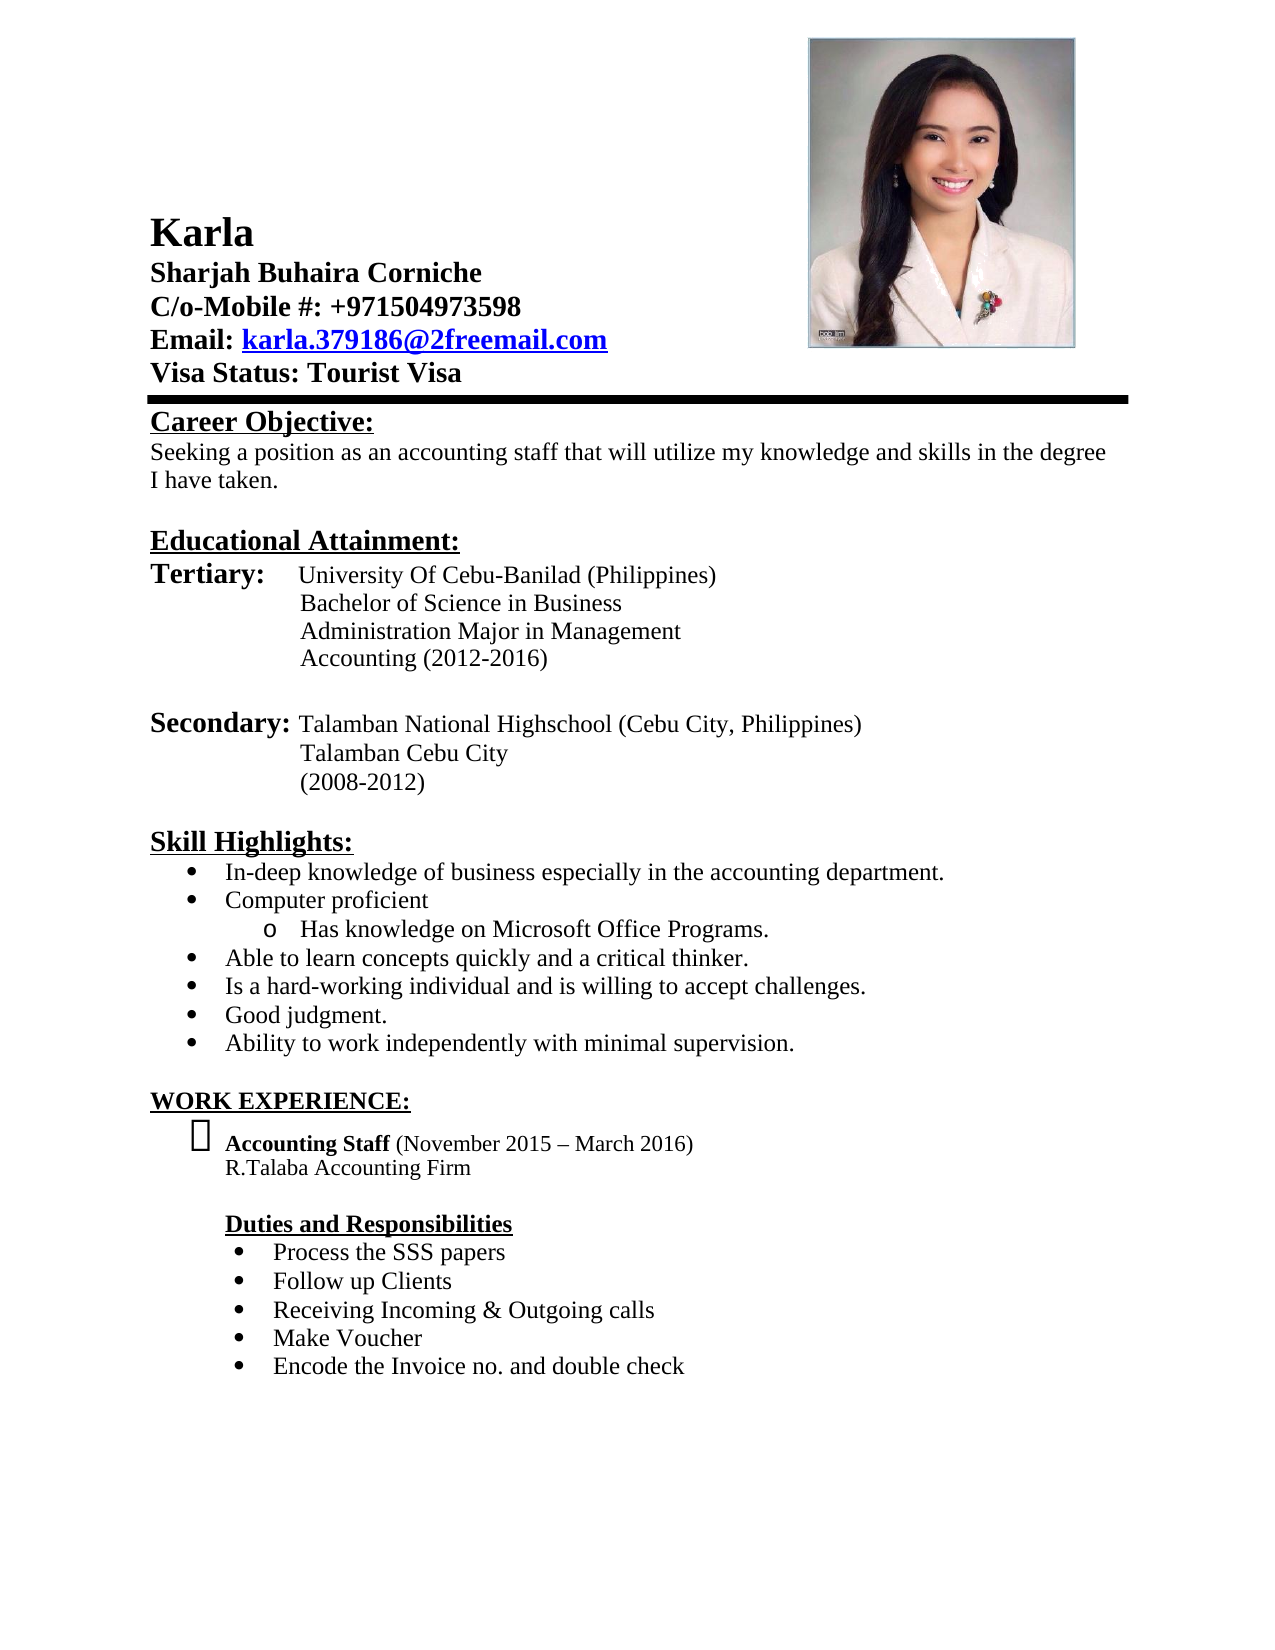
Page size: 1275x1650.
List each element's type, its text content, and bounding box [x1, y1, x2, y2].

list Good judgment. [187, 1000, 1125, 1029]
list Encode the Invoice no. and double check [234, 1352, 1125, 1381]
text Seeking a position as an accounting staff that will utilize my knowledge and skills in the degree I have taken. [150, 438, 1121, 493]
text Visa Status: Tourist Visa [150, 356, 1125, 389]
picture [147, 395, 1129, 404]
text Duties and Responsibilities [225, 1209, 1125, 1238]
list Accounting Staff (November 2015 – March 2016) R.Talaba Accounting Firm [187, 1116, 735, 1180]
text Secondary: Talamban National Highschool (Cebu City, Philippines) [150, 705, 1125, 739]
list Is a hard-working individual and is willing to accept challenges. [187, 972, 1125, 1000]
text Email: karla.379186@2freemail.com [150, 322, 1125, 356]
text Karla [150, 207, 1125, 255]
text C/o-Mobile #: +971504973598 [150, 289, 1125, 322]
text WORK EXPERIENCE: [150, 1086, 1125, 1115]
list Receiving Incoming & Outgoing calls [234, 1295, 1125, 1324]
text Skill Highlights: [150, 824, 1125, 858]
list Able to learn concepts quickly and a critical thinker. [187, 943, 1125, 972]
list Ability to work independently with minimal supervision. [187, 1029, 1125, 1057]
list Computer proficient [187, 886, 1125, 915]
picture [801, 31, 1082, 207]
text Sharjah Buhaira Corniche [150, 255, 1125, 289]
text Talamban Cebu City [300, 739, 1125, 767]
text (2008-2012) [300, 767, 1125, 795]
text Tertiary: University Of Cebu-Banilad (Philippines) Bachelor of Science in Business Administration Major in Management Accounting (2012-2016) [150, 558, 779, 672]
list In-deep knowledge of business especially in the accounting department. [187, 858, 1125, 886]
list Make Voucher [234, 1324, 1125, 1352]
list Has knowledge on Microsoft Office Programs. [262, 915, 1125, 943]
list Process the SSS papers [234, 1238, 1125, 1266]
text Career Objective: [150, 404, 1125, 437]
list Follow up Clients [234, 1266, 1125, 1295]
text Educational Attainment: [150, 523, 1125, 557]
